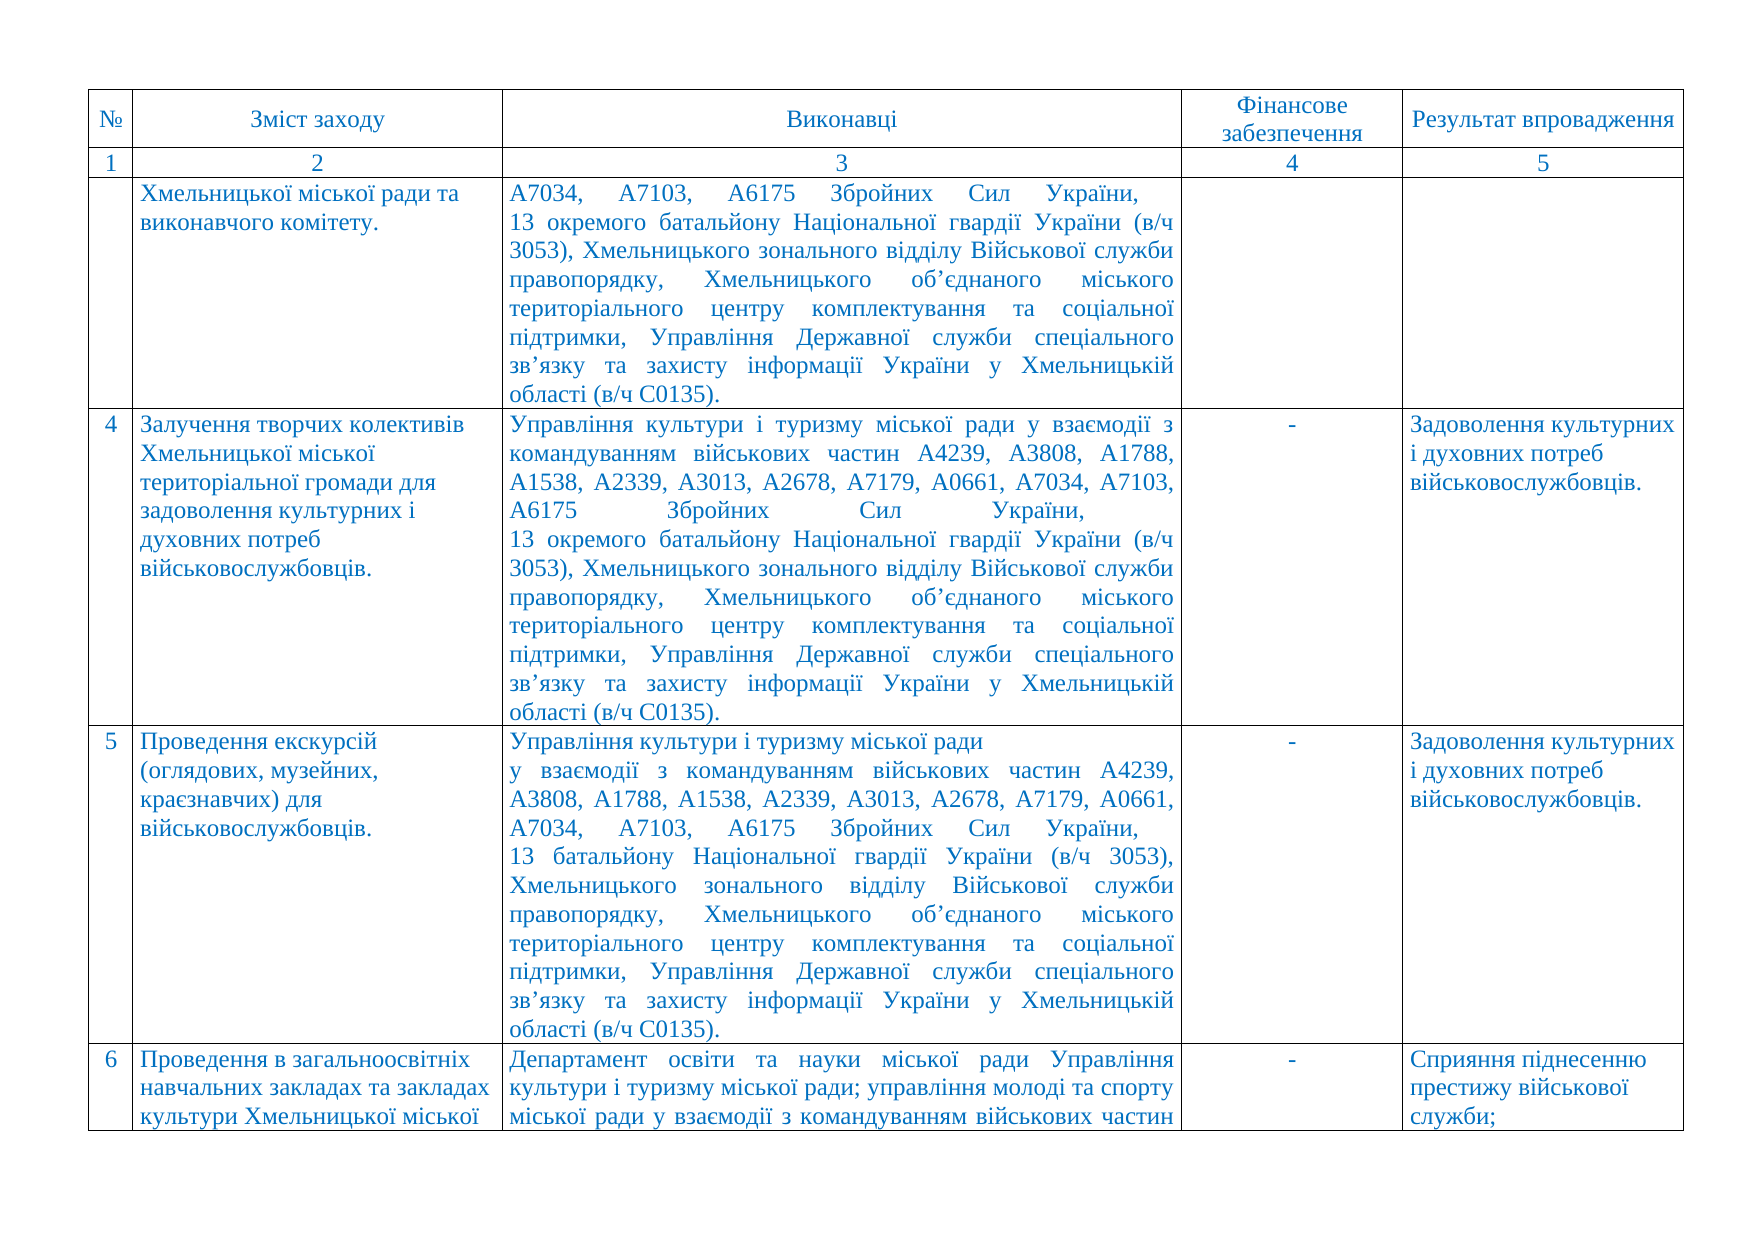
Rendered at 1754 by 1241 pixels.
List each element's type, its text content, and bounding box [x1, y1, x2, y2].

table_cell 3 [89, 178, 132, 408]
table_cell 3 [503, 148, 1181, 177]
table_cell Проведення екскурсій (оглядових, музейних, краєзнавчих) для військовослужбовців. [133, 726, 502, 1043]
table_header Виконавці [503, 90, 1181, 147]
table_header Результат впровадження [1403, 90, 1683, 147]
table_cell 4 [1182, 148, 1402, 177]
table_cell Задоволення культурних і духовних потреб військовослужбовців. [1403, 409, 1683, 725]
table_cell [133, 1044, 502, 1130]
table_cell 5 [1403, 148, 1683, 177]
table_cell 4 [89, 409, 132, 725]
table_header № [89, 90, 132, 147]
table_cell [1403, 178, 1683, 408]
table_cell Управління культури і туризму міської ради у взаємодії з командуванням військових частин А4239, А3808, А1788, А1538, А2339, А3013, А2678, А7179, А0661, А7034, А7103, А6175 Збройних Сил України, 13 батальйону Національної гвардії України (в/ч 3053), Хмельницького зонального відділу Військової служби правопорядку, Хмельницького об’єднаного міського територіального центру комплектування та соціальної підтримки, Управління Державної служби спеціального зв’язку та захисту інформації України у Хмельницькій області (в/ч С0135). [503, 726, 1181, 1043]
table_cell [503, 1044, 1181, 1130]
table_cell - [1182, 178, 1402, 408]
table_cell Задоволення культурних і духовних потреб військовослужбовців. [1403, 726, 1683, 1043]
table_cell - [1182, 1044, 1402, 1130]
table_cell Залучення творчих колективів Хмельницької міської територіальної громади для задоволення культурних і духовних потреб військовослужбовців. [133, 409, 502, 725]
table_cell 2 [133, 148, 502, 177]
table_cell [503, 178, 1181, 408]
table_cell - [1182, 726, 1402, 1043]
table_cell - [1182, 409, 1402, 725]
table_cell Управління культури і туризму міської ради у взаємодії з командуванням військових частин А4239, А3808, А1788, А1538, А2339, А3013, А2678, А7179, А0661, А7034, А7103, А6175 Збройних Сил України, 13 окремого батальйону Національної гвардії України (в/ч 3053), Хмельницького зонального відділу Військової служби правопорядку, Хмельницького об’єднаного міського територіального центру комплектування та соціальної підтримки, Управління Державної служби спеціального зв’язку та захисту інформації України у Хмельницькій області (в/ч С0135). [503, 409, 1181, 725]
table_header Зміст заходу [133, 90, 502, 147]
table_cell 5 [89, 726, 132, 1043]
table_header Фінансове забезпечення [1182, 90, 1402, 147]
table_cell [133, 178, 502, 408]
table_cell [1403, 1044, 1683, 1130]
table_cell 6 [89, 1044, 132, 1130]
table_cell 1 [89, 148, 132, 177]
